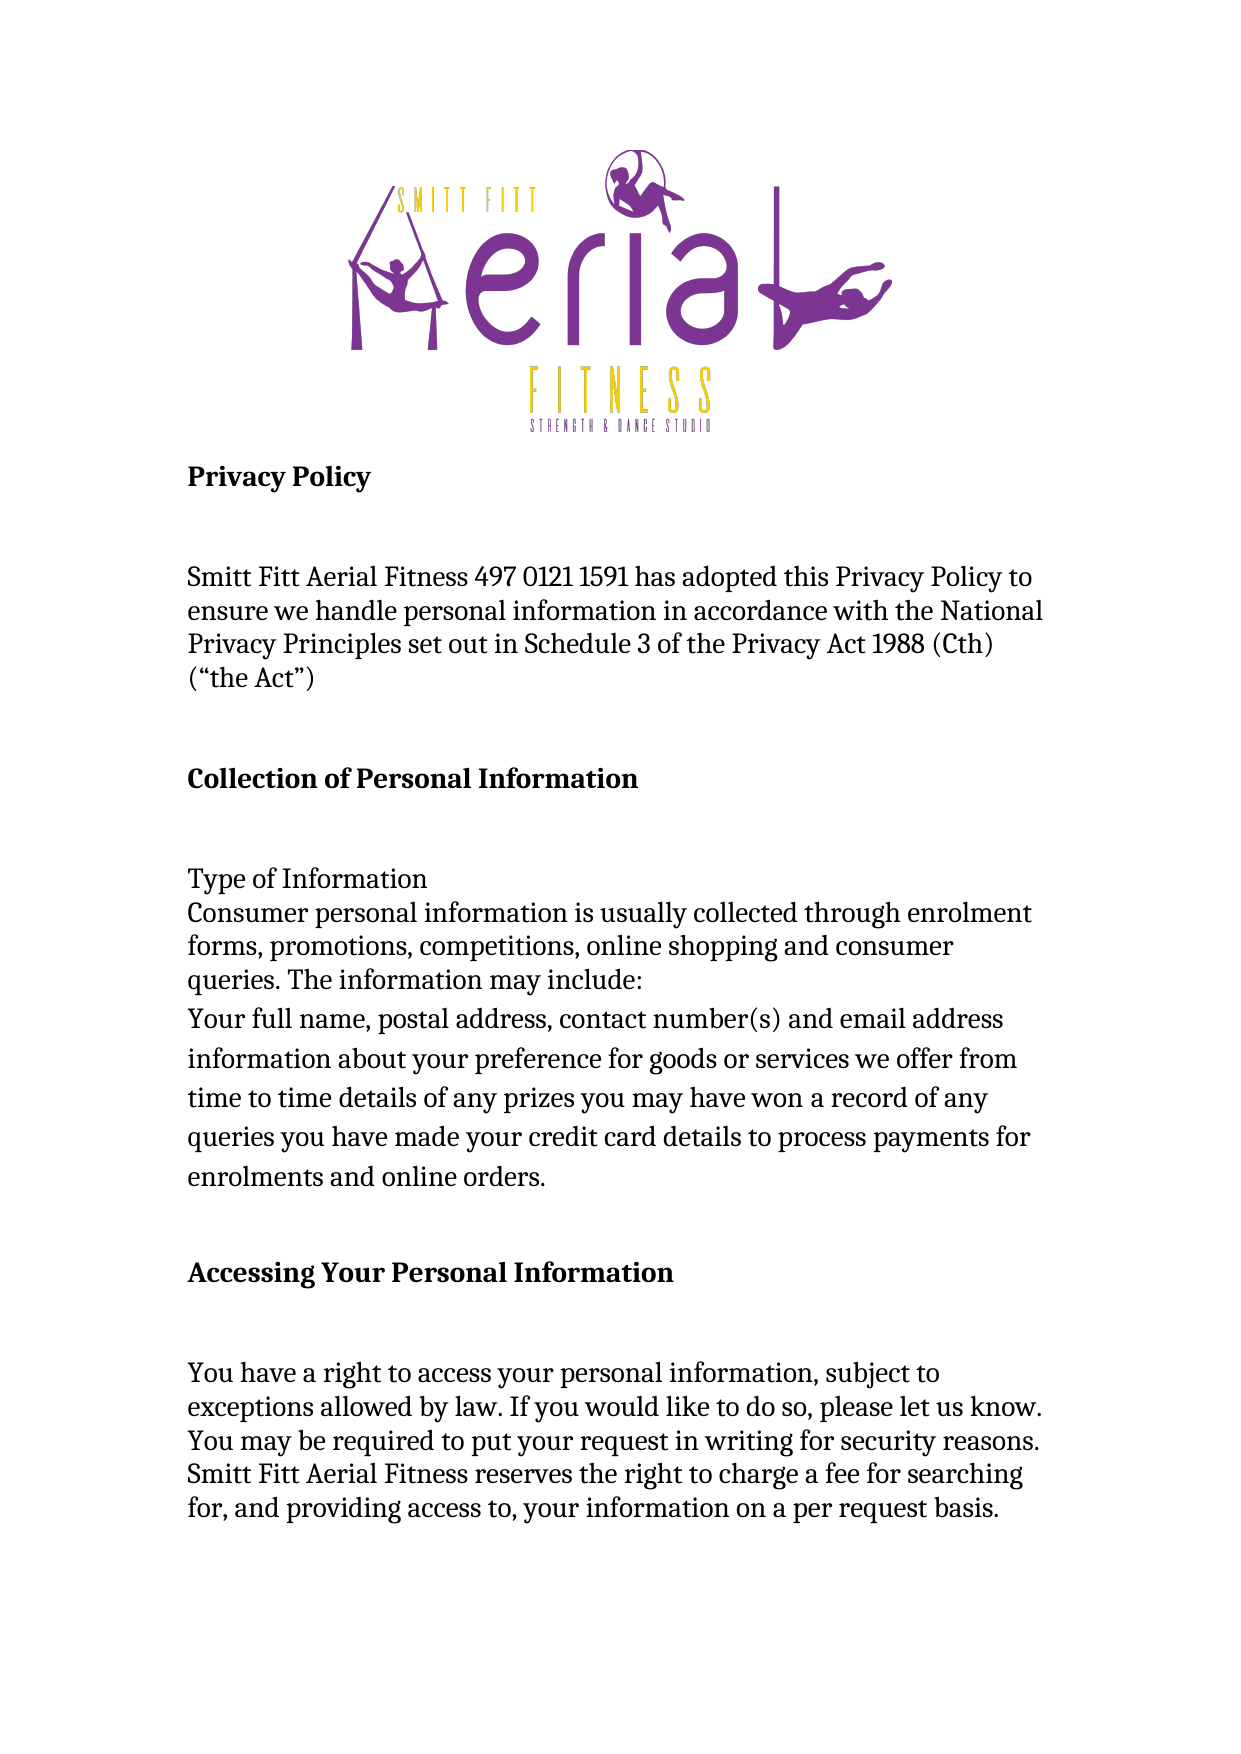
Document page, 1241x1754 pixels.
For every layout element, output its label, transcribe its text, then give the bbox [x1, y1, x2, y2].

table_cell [188, 863, 1052, 1256]
table_header Collection of Personal Information [188, 695, 1052, 862]
text Privacy Policy [187, 460, 1053, 493]
picture [348, 150, 892, 432]
text Smitt Fitt Aerial Fitness 497 0121 1591 has adopted this Privacy Policy to ensure we handle personal information in accordance with the National Privacy Principles set out in Schedule 3 of the Privacy Act 1988 (Cth) (“the Act”) [316, 561, 1053, 695]
